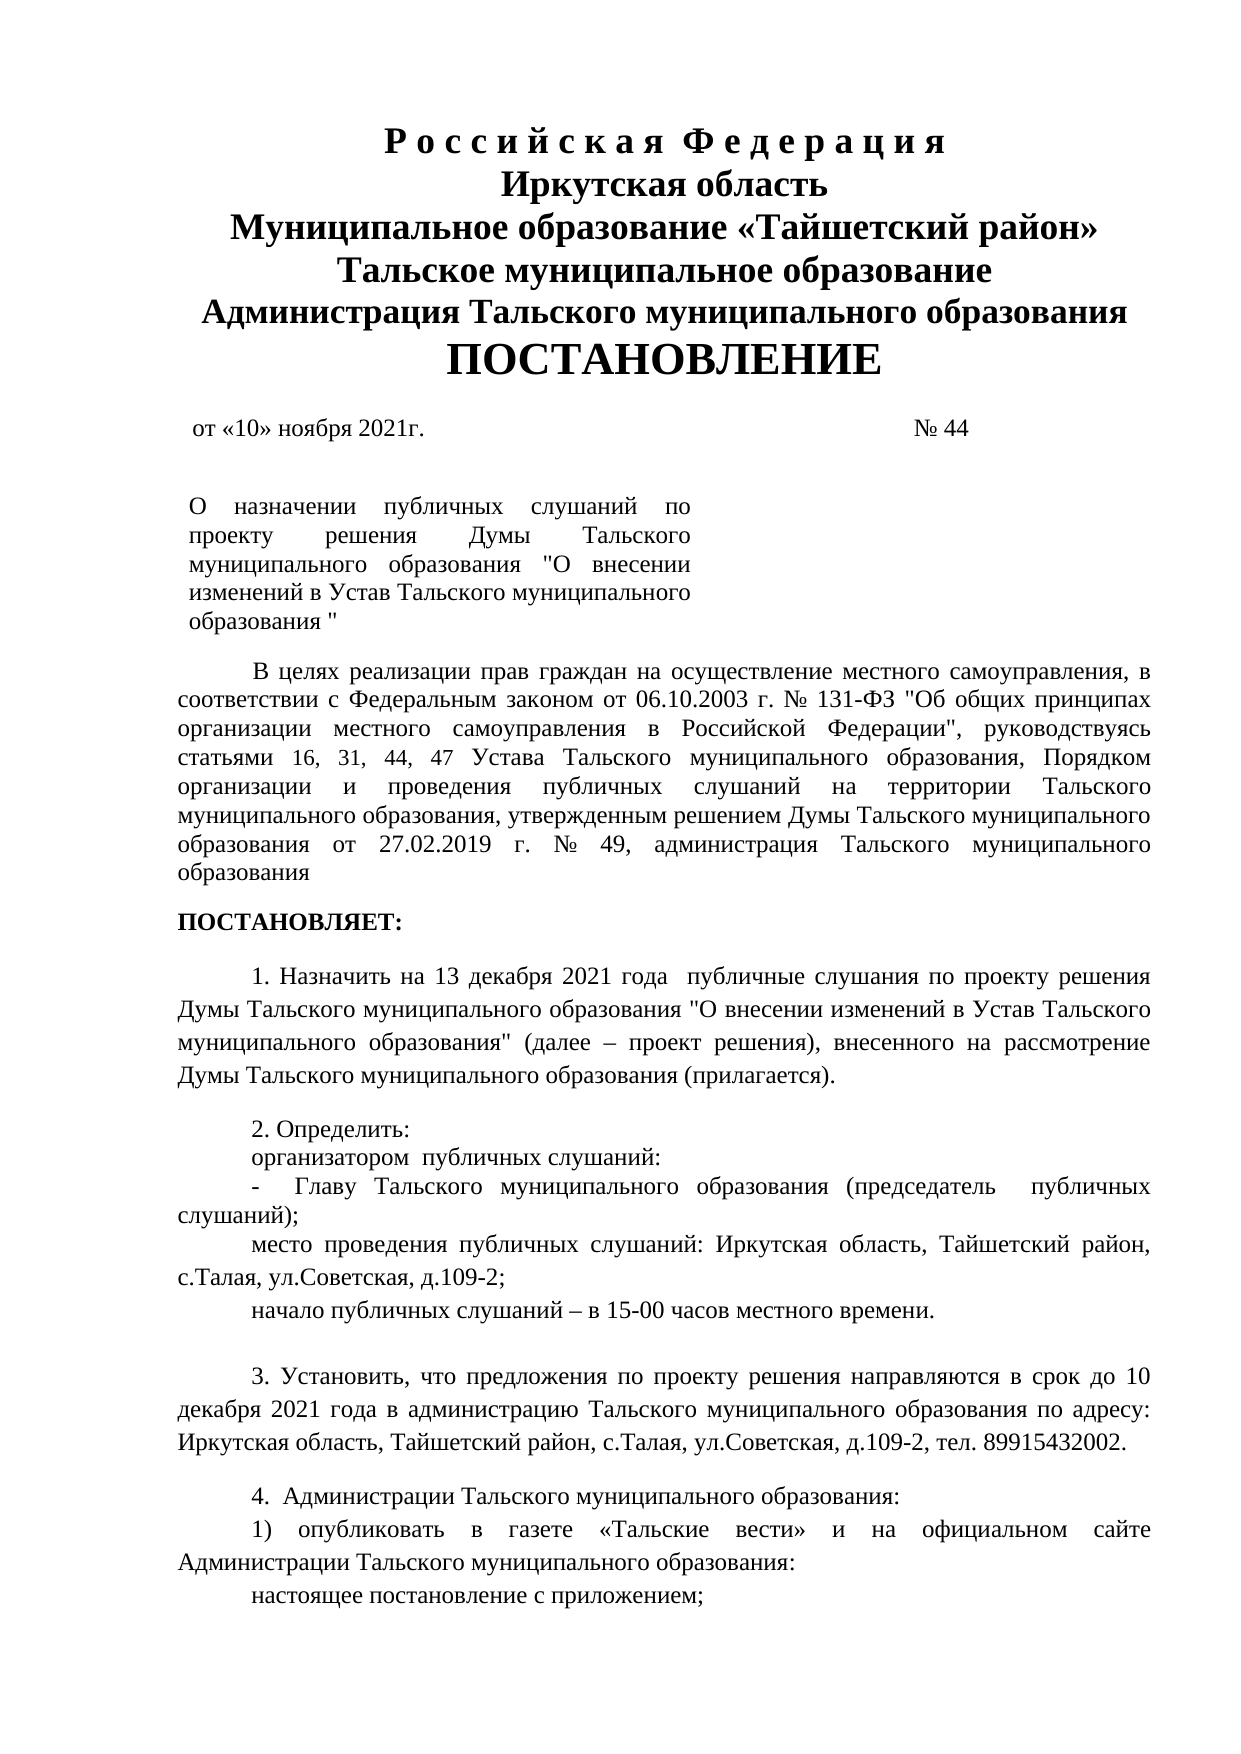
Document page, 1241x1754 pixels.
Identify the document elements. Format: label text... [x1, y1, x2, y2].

text начало публичных слушаний – в 15-00 часов местного времени. [177, 1295, 1152, 1323]
text Р о с с и й с к а я Ф е д е р а ц и я [177, 118, 1152, 161]
text ПОСТАНОВЛЯЕТ: [177, 907, 1152, 936]
text 2. Определить: [177, 1114, 1152, 1142]
text место проведения публичных слушаний: Иркутская область, Тайшетский район, с.Талая, ул.Советская, д.109-2; [177, 1229, 1152, 1291]
text Муниципальное образование «Тайшетский район» [177, 204, 1152, 247]
table_header О назначении публичных слушаний по проекту решения Думы Тальского муниципального образования "О внесении изменений в Устав Тальского муниципального образования " [177, 442, 702, 656]
text организатором публичных слушаний: [177, 1142, 1152, 1171]
text 4. Администрации Тальского муниципального образования: [177, 1481, 1152, 1509]
text 1. Назначить на 13 декабря 2021 года публичные слушания по проекту решения Думы Тальского муниципального образования "О внесении изменений в Устав Тальского муниципального образования" (далее – проект решения), внесенного на рассмотрение Думы Тальского муниципального образования (прилагается). [177, 961, 1152, 1089]
text Иркутская область [177, 161, 1152, 204]
text ПОСТАНОВЛЕНИЕ [177, 331, 1152, 384]
text 1) опубликовать в газете «Тальские вести» и на официальном сайте Администрации Тальского муниципального образования: [177, 1514, 1152, 1576]
text 3. Установить, что предложения по проекту решения направляются в срок до 10 декабря 2021 года в администрацию Тальского муниципального образования по адресу: Иркутская область, Тайшетский район, с.Талая, ул.Советская, д.109-2, тел. 89915432002. [177, 1361, 1152, 1456]
text - Главу Тальского муниципального образования (председатель публичных слушаний); [177, 1171, 1152, 1229]
text Тальское муниципальное образование [177, 247, 1152, 291]
text от «10» ноября 2021г. № 44 [192, 413, 1152, 442]
text настоящее постановление с приложением; [177, 1580, 1152, 1608]
text В целях реализации прав граждан на осуществление местного самоуправления, в соответствии с Федеральным законом от 06.10.2003 г. № 131-ФЗ "Об общих принципах организации местного самоуправления в Российской Федерации", руководствуясь статьями 16, 31, 44, 47 Устава Тальского муниципального образования, Порядком организации и проведения публичных слушаний на территории Тальского муниципального образования, утвержденным решением Думы Тальского муниципального образования от 27.02.2019 г. № 49, администрация Тальского муниципального образования [177, 656, 1152, 886]
text Администрация Тальского муниципального образования [177, 291, 1152, 331]
